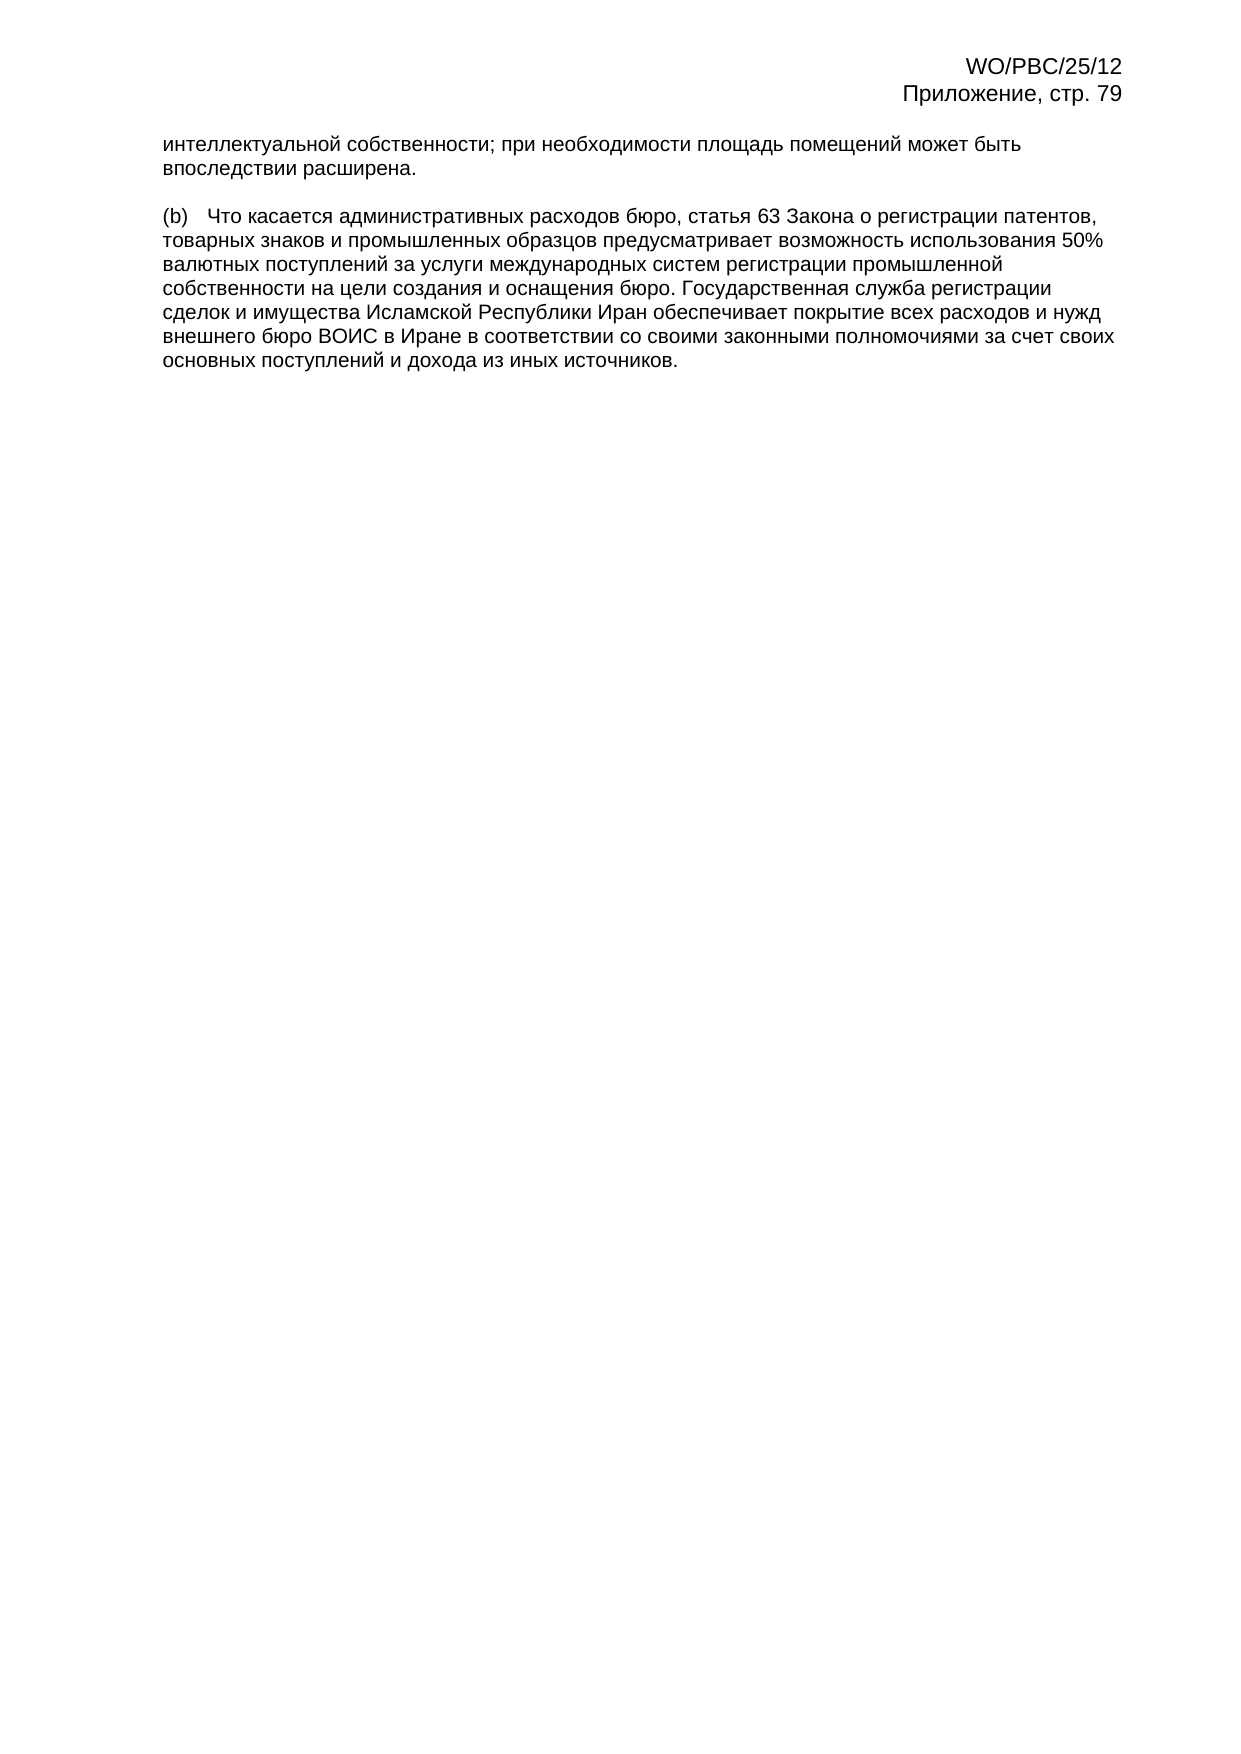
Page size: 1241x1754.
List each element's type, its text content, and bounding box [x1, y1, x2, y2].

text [162, 132, 1122, 180]
text (b) Что касается административных расходов бюро, статья 63 Закона о регистрации патентов, товарных знаков и промышленных образцов предусматривает возможность использования 50% валютных поступлений за услуги международных систем регистрации промышленной собственности на цели создания и оснащения бюро. Государственная служба регистрации сделок и имущества Исламской Республики Иран обеспечивает покрытие всех расходов и нужд внешнего бюро ВОИС в Иране в соответствии со своими законными полномочиями за счет своих основных поступлений и дохода из иных источников. [162, 204, 1122, 372]
